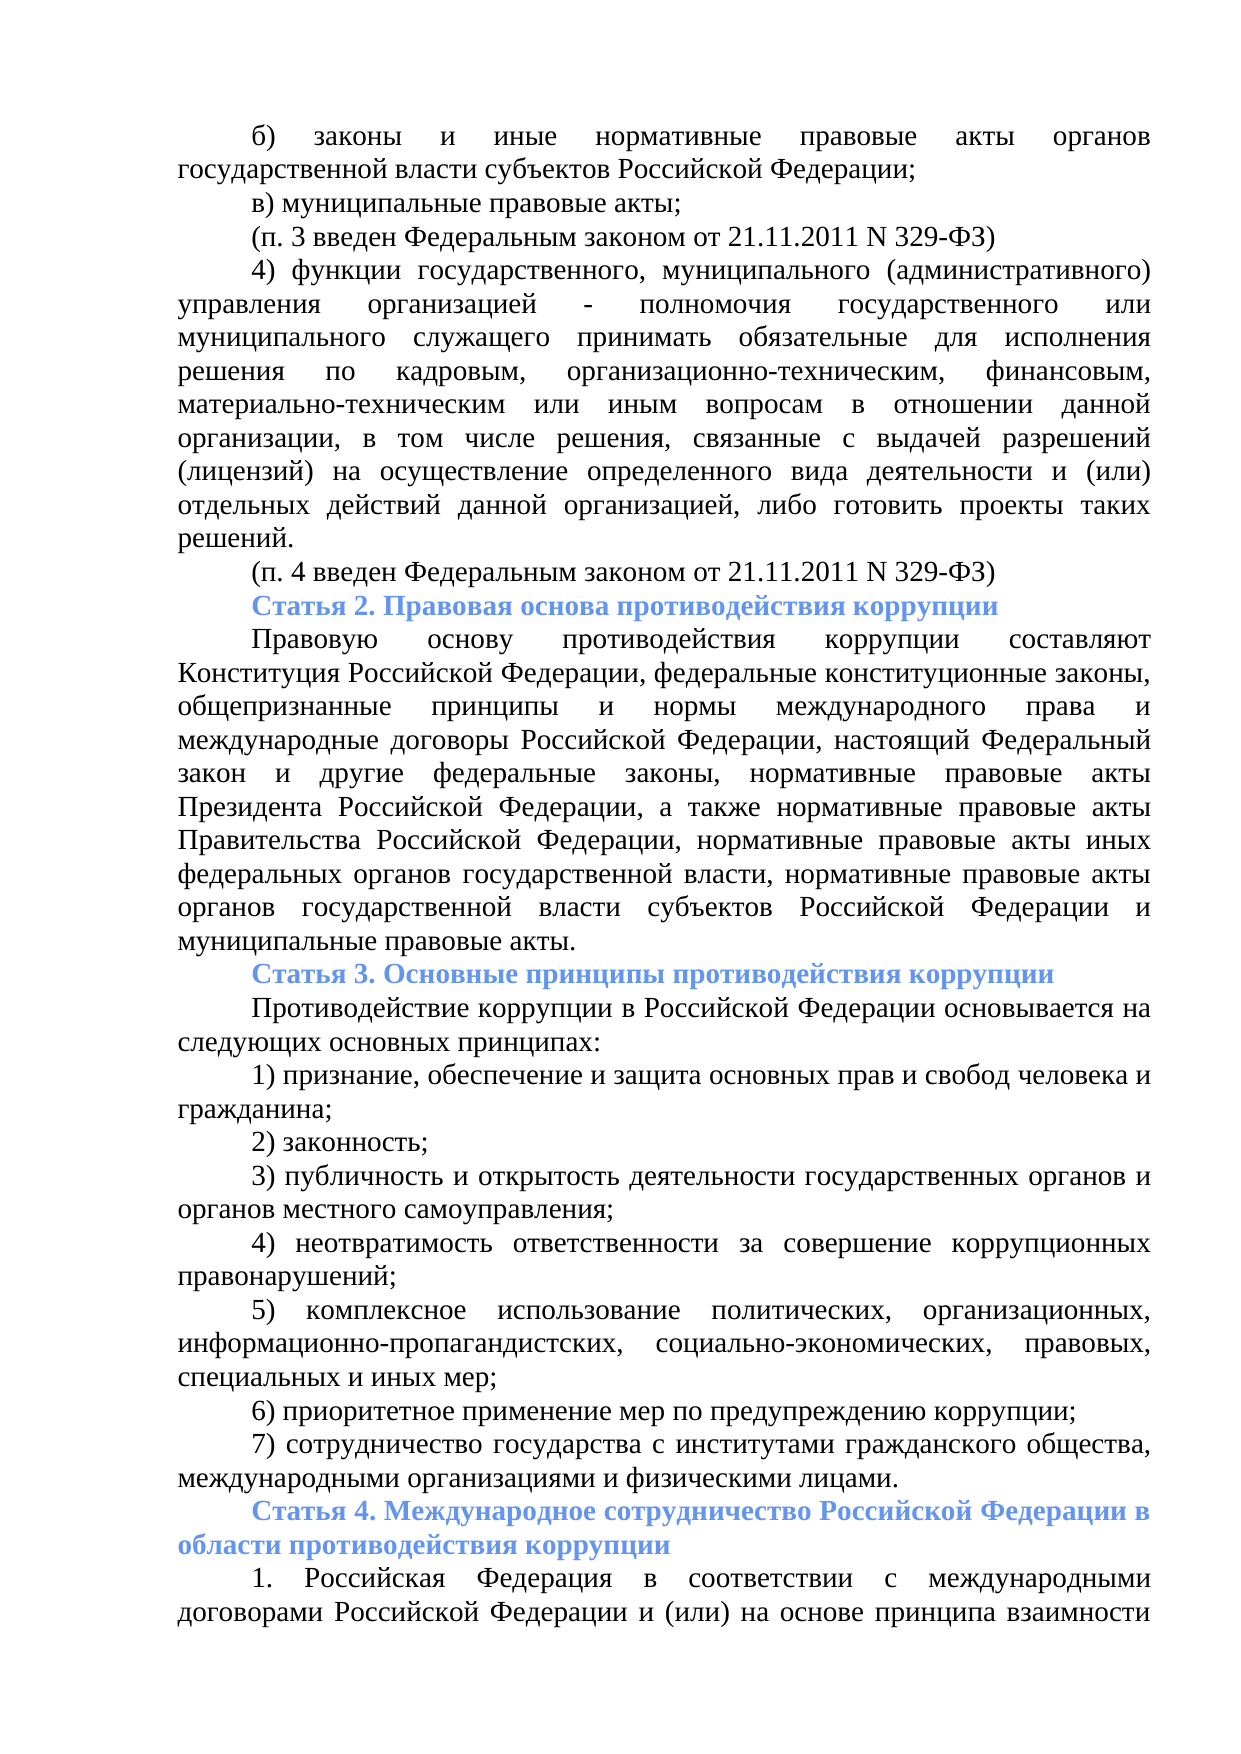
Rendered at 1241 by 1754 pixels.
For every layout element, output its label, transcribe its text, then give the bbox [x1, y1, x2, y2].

subtitle Статья 4. Международное сотрудничество Российской Федерации в области противодействия коррупции [177, 1493, 1152, 1560]
text 5) комплексное использование политических, организационных, информационно-пропагандистских, социально-экономических, правовых, специальных и иных мер; [177, 1292, 1152, 1393]
text б) законы и иные нормативные правовые акты органов государственной власти субъектов Российской Федерации; [177, 118, 1152, 185]
text 7) сотрудничество государства с институтами гражданского общества, международными организациями и физическими лицами. [177, 1426, 1152, 1493]
text 6) приоритетное применение мер по предупреждению коррупции; [177, 1393, 1152, 1426]
text (п. 3 введен Федеральным законом от 21.11.2011 N 329-ФЗ) [177, 219, 1152, 252]
subtitle Статья 3. Основные принципы противодействия коррупции [177, 957, 1152, 990]
text Правовую основу противодействия коррупции составляют Конституция Российской Федерации, федеральные конституционные законы, общепризнанные принципы и нормы международного права и международные договоры Российской Федерации, настоящий Федеральный закон и другие федеральные законы, нормативные правовые акты Президента Российской Федерации, а также нормативные правовые акты Правительства Российской Федерации, нормативные правовые акты иных федеральных органов государственной власти, нормативные правовые акты органов государственной власти субъектов Российской Федерации и муниципальные правовые акты. [177, 621, 1152, 957]
text 1) признание, обеспечение и защита основных прав и свобод человека и гражданина; [177, 1057, 1152, 1124]
text Противодействие коррупции в Российской Федерации основывается на следующих основных принципах: [177, 990, 1152, 1057]
text 4) функции государственного, муниципального (административного) управления организацией - полномочия государственного или муниципального служащего принимать обязательные для исполнения решения по кадровым, организационно-техническим, финансовым, материально-техническим или иным вопросам в отношении данной организации, в том числе решения, связанные с выдачей разрешений (лицензий) на осуществление определенного вида деятельности и (или) отдельных действий данной организацией, либо готовить проекты таких решений. [177, 252, 1152, 554]
text 3) публичность и открытость деятельности государственных органов и органов местного самоуправления; [177, 1158, 1152, 1225]
subtitle Статья 2. Правовая основа противодействия коррупции [177, 588, 1152, 621]
text (п. 4 введен Федеральным законом от 21.11.2011 N 329-ФЗ) [177, 554, 1152, 588]
text 2) законность; [177, 1124, 1152, 1158]
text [177, 1560, 1152, 1627]
text в) муниципальные правовые акты; [177, 185, 1152, 219]
text 4) неотвратимость ответственности за совершение коррупционных правонарушений; [177, 1225, 1152, 1292]
